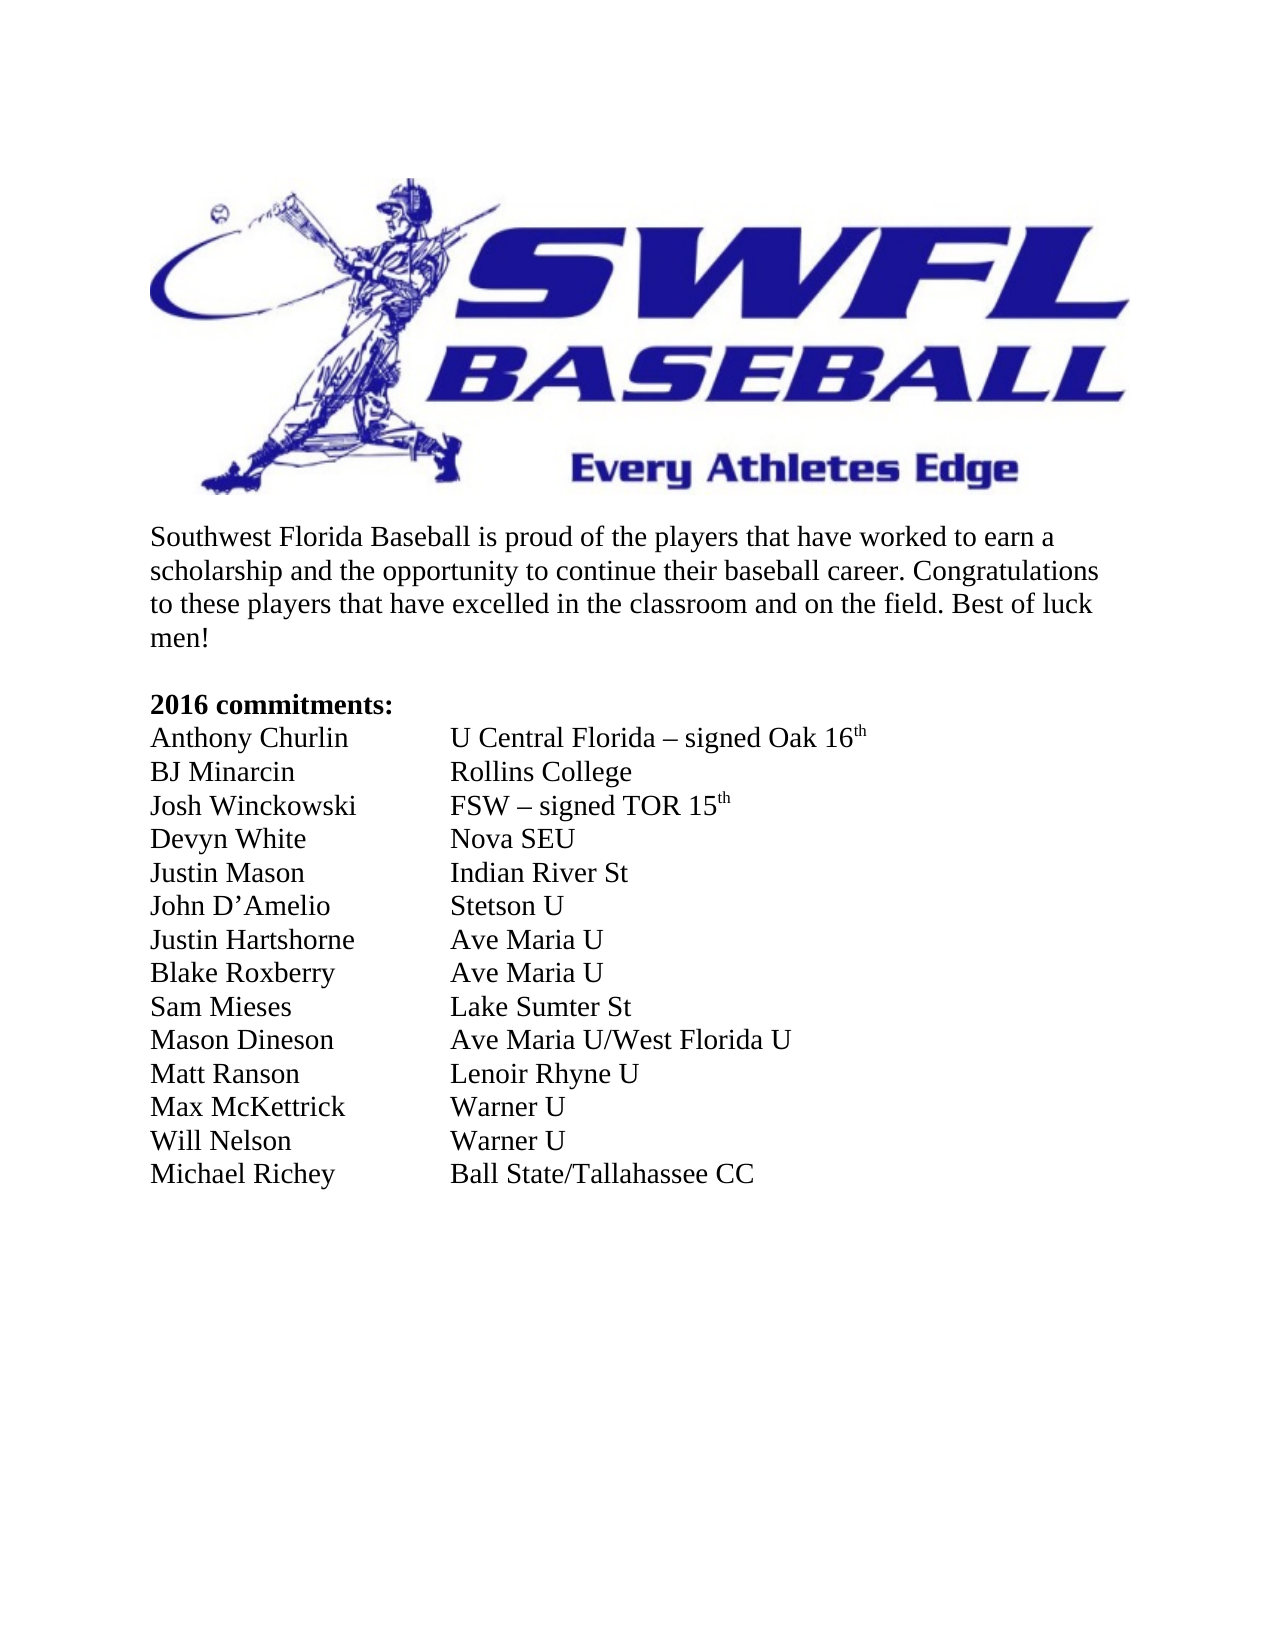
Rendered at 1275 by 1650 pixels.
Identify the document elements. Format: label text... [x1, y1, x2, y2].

text Anthony Churlin U Central Florida – signed Oak 16th [150, 721, 1125, 754]
text Sam Mieses Lake Sumter St [150, 989, 1125, 1022]
text Max McKettrick Warner U [150, 1089, 1125, 1123]
text BJ Minarcin Rollins College [150, 754, 1125, 788]
text Blake Roxberry Ave Maria U [150, 955, 1125, 989]
text Southwest Florida Baseball is proud of the players that have worked to earn a scholarship and the opportunity to continue their baseball career. Congratulations to these players that have excelled in the classroom and on the field. Best of luck men! [150, 519, 1125, 653]
text Devyn White Nova SEU [150, 821, 1125, 855]
text 2016 commitments: [150, 687, 1125, 721]
picture [150, 178, 1130, 495]
text Mason Dineson Ave Maria U/West Florida U [150, 1022, 1125, 1056]
text Will Nelson Warner U [150, 1123, 1125, 1157]
text Michael Richey Ball State/Tallahassee CC [150, 1157, 1125, 1190]
text Matt Ranson Lenoir Rhyne U [150, 1056, 1125, 1089]
text Josh Winckowski FSW – signed TOR 15th [150, 788, 1125, 821]
text Justin Hartshorne Ave Maria U [150, 922, 1125, 955]
text Justin Mason Indian River St [150, 855, 1125, 888]
text John D’Amelio Stetson U [150, 888, 1125, 922]
